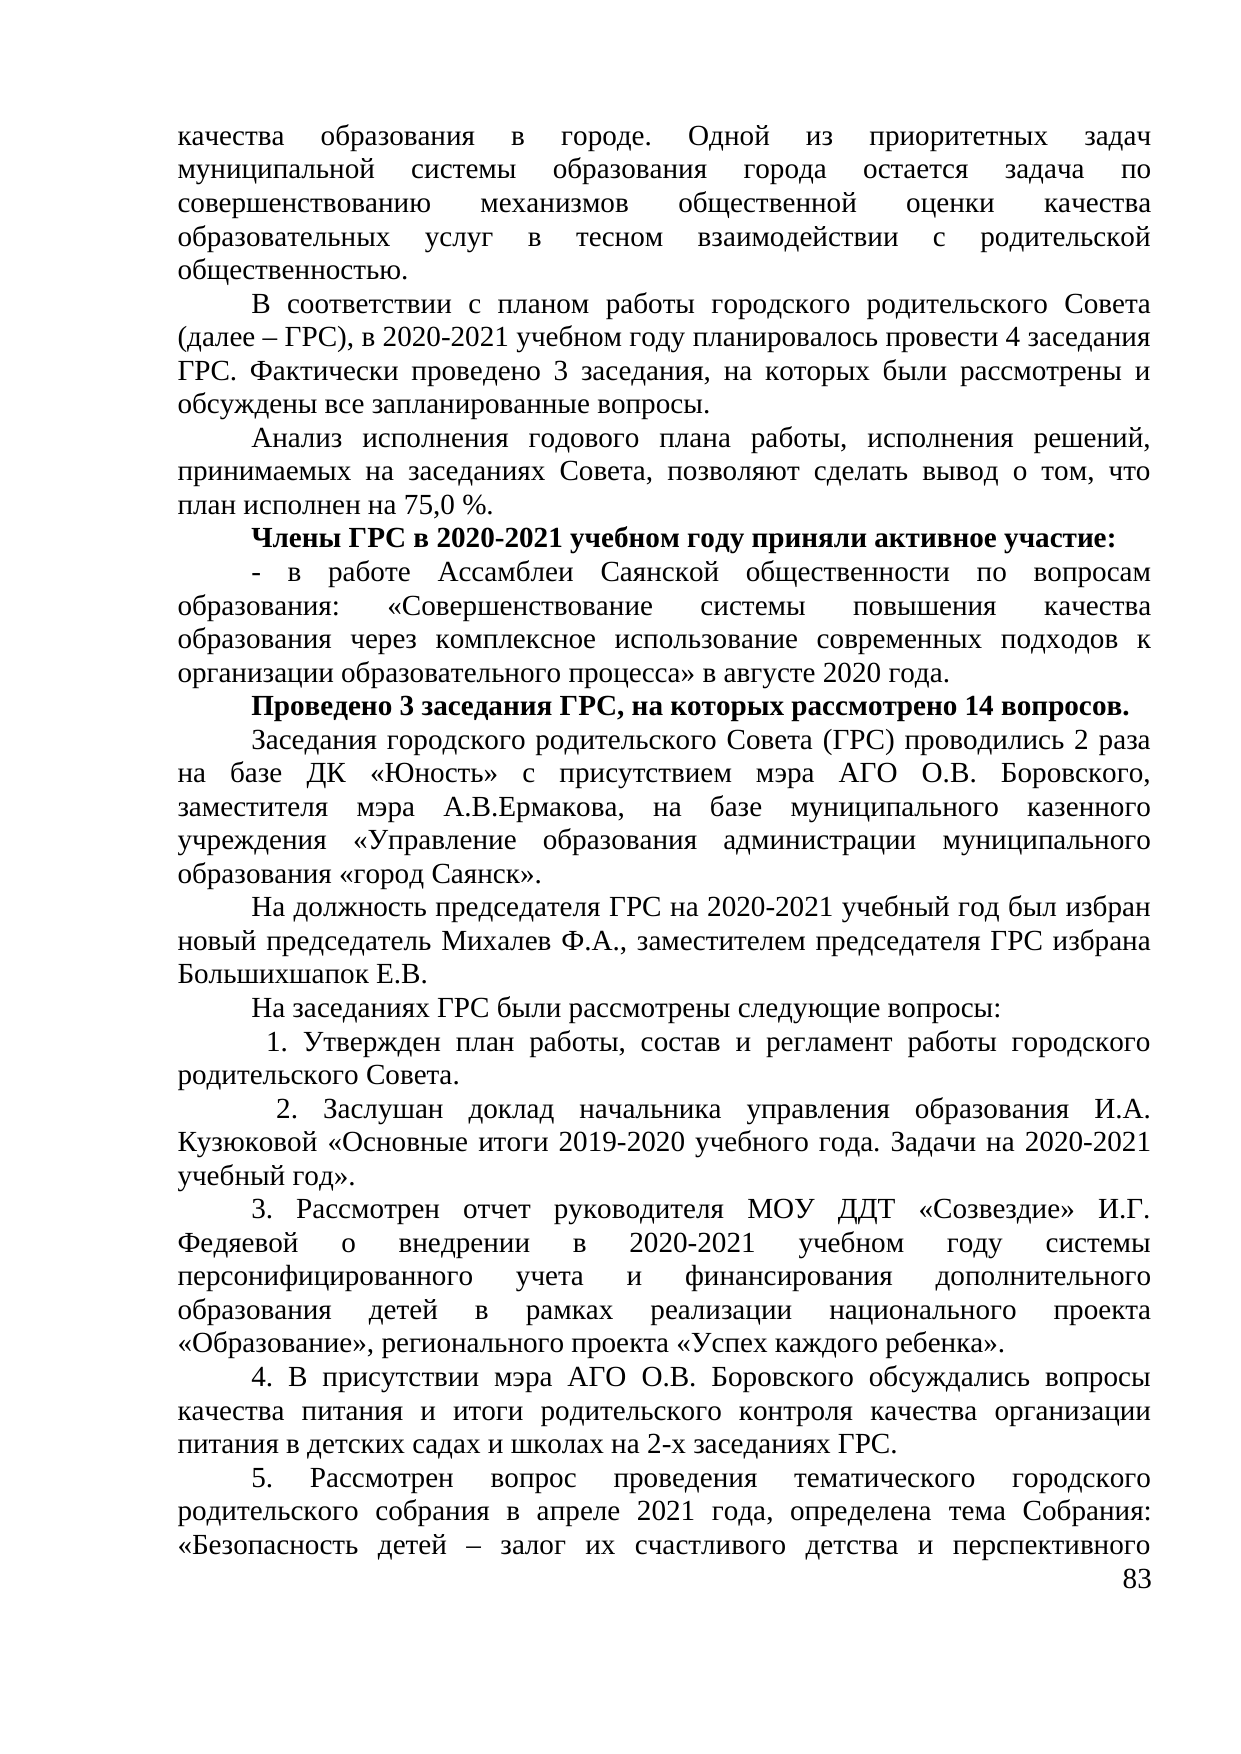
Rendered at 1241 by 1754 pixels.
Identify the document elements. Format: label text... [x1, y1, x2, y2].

text На должность председателя ГРС на 2020-2021 учебный год был избран новый председатель Михалев Ф.А., заместителем председателя ГРС избрана Большихшапок Е.В. [177, 889, 1152, 990]
text - в работе Ассамблеи Саянской общественности по вопросам образования: «Совершенствование системы повышения качества образования через комплексное использование современных подходов к организации образовательного процесса» в августе 2020 года. [177, 554, 1152, 688]
text В соответствии с планом работы городского родительского Совета (далее – ГРС), в 2020-2021 учебном году планировалось провести 4 заседания ГРС. Фактически проведено 3 заседания, на которых были рассмотрены и обсуждены все запланированные вопросы. [177, 286, 1152, 420]
text 4. В присутствии мэра АГО О.В. Боровского обсуждались вопросы качества питания и итоги родительского контроля качества организации питания в детских садах и школах на 2-х заседаниях ГРС. [177, 1359, 1152, 1460]
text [177, 1460, 1152, 1560]
text Заседания городского родительского Совета (ГРС) проводились 2 раза на базе ДК «Юность» с присутствием мэра АГО О.В. Боровского, заместителя мэра А.В.Ермакова, на базе муниципального казенного учреждения «Управление образования администрации муниципального образования «город Саянск». [177, 722, 1152, 889]
text Члены ГРС в 2020-2021 учебном году приняли активное участие: [177, 521, 1152, 554]
text На заседаниях ГРС были рассмотрены следующие вопросы: [177, 990, 1152, 1024]
text 3. Рассмотрен отчет руководителя МОУ ДДТ «Созвездие» И.Г. Федяевой о внедрении в 2020-2021 учебном году системы персонифицированного учета и финансирования дополнительного образования детей в рамках реализации национального проекта «Образование», регионального проекта «Успех каждого ребенка». [177, 1191, 1152, 1359]
text Проведено 3 заседания ГРС, на которых рассмотрено 14 вопросов. [177, 688, 1152, 722]
text Анализ исполнения годового плана работы, исполнения решений, принимаемых на заседаниях Совета, позволяют сделать вывод о том, что план исполнен на 75,0 %. [177, 420, 1152, 521]
text 1. Утвержден план работы, состав и регламент работы городского родительского Совета. [177, 1024, 1152, 1091]
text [177, 118, 1152, 286]
text 2. Заслушан доклад начальника управления образования И.А. Кузюковой «Основные итоги 2019-2020 учебного года. Задачи на 2020-2021 учебный год». [177, 1091, 1152, 1191]
